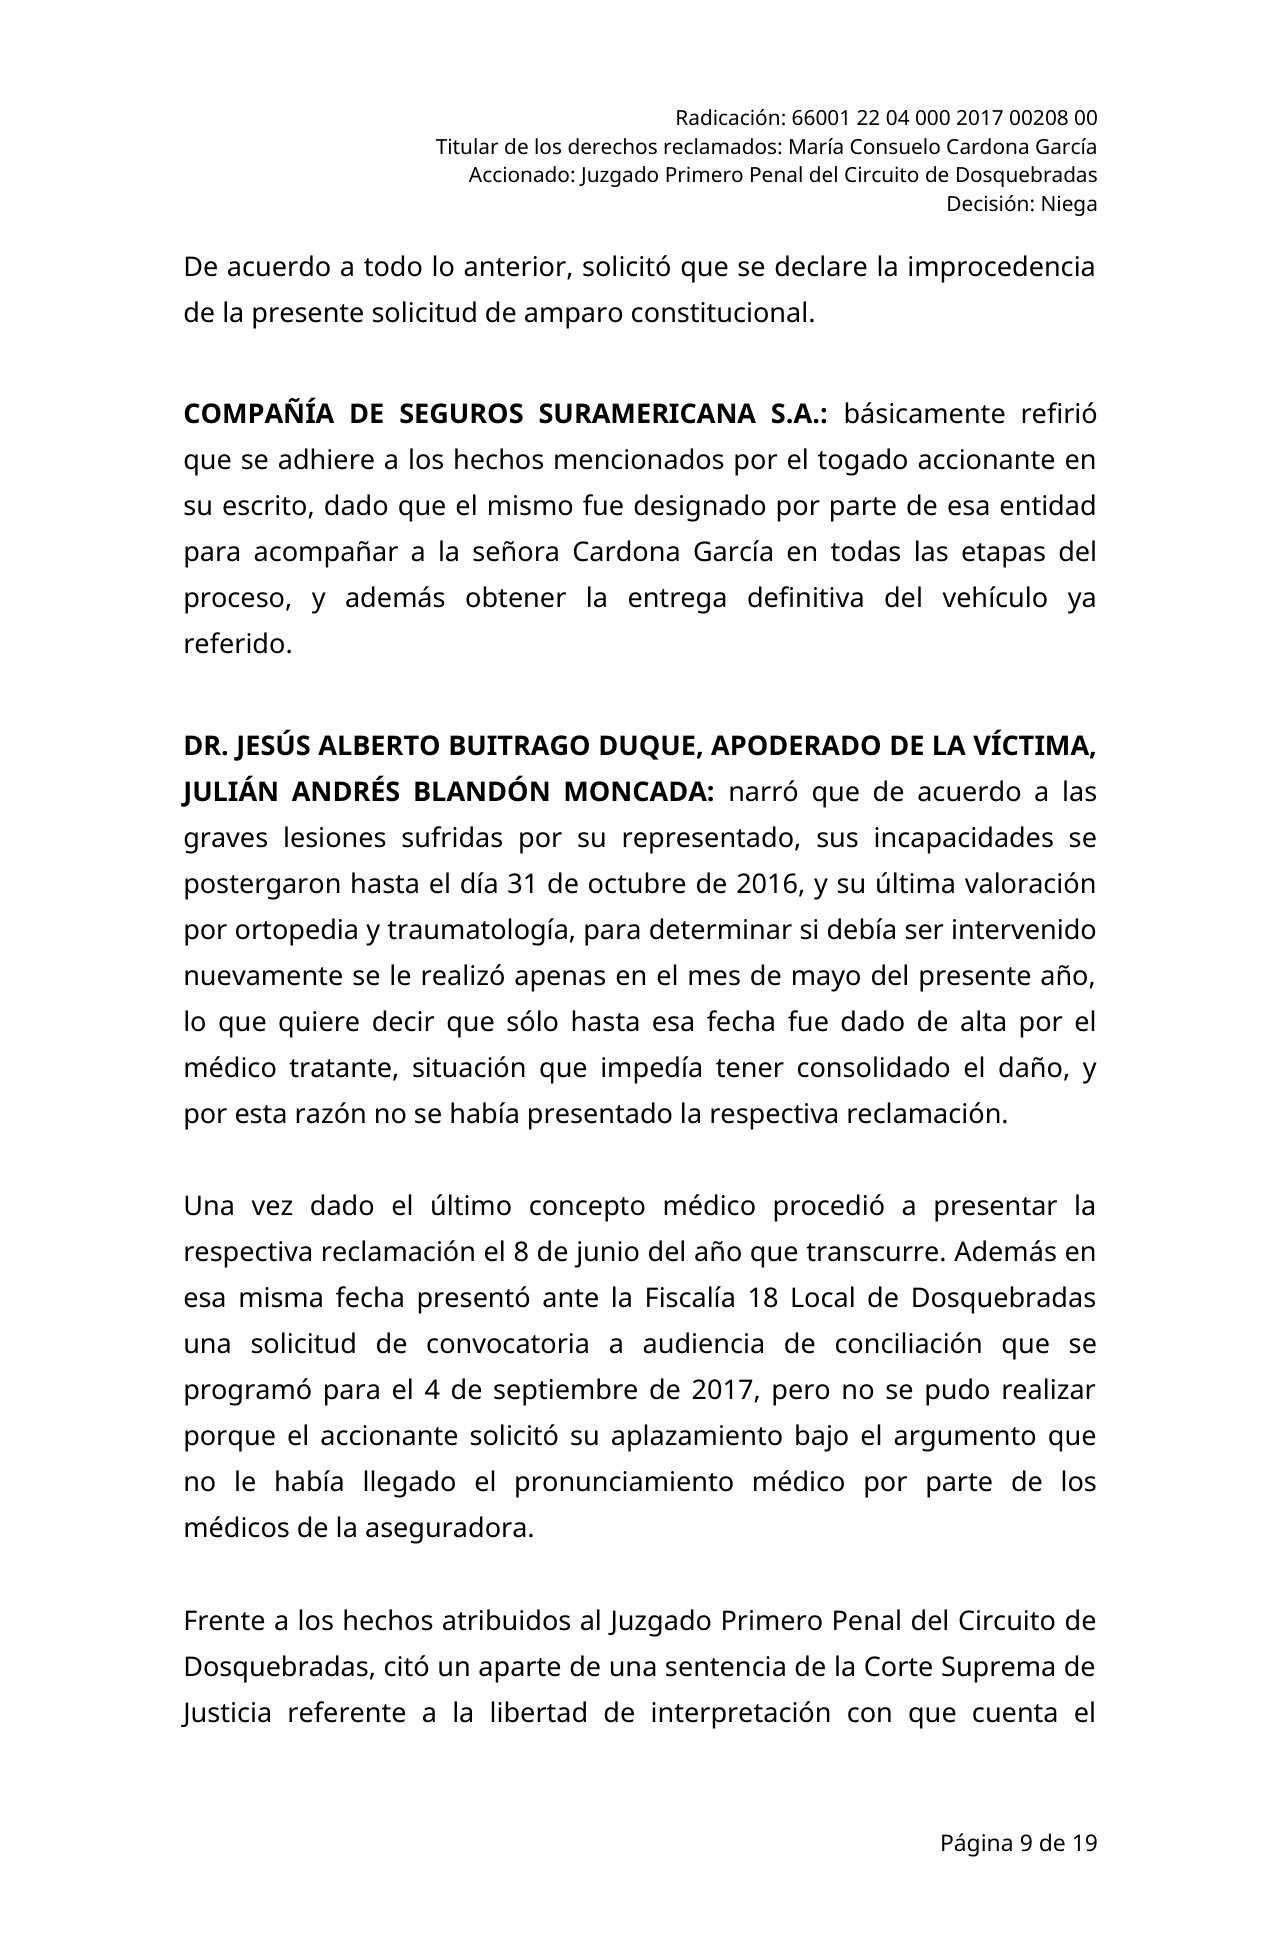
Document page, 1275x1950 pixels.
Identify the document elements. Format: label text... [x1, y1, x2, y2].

text Una vez dado el último concepto médico procedió a presentar la respectiva reclamación el 8 de junio del año que transcurre. Además en esa misma fecha presentó ante la Fiscalía 18 Local de Dosquebradas una solicitud de convocatoria a audiencia de conciliación que se programó para el 4 de septiembre de 2017, pero no se pudo realizar porque el accionante solicitó su aplazamiento bajo el argumento que no le había llegado el pronunciamiento médico por parte de los médicos de la aseguradora. [183, 1187, 1098, 1546]
text DR. JESÚS ALBERTO BUITRAGO DUQUE, APODERADO DE LA VÍCTIMA, JULIÁN ANDRÉS BLANDÓN MONCADA: narró que de acuerdo a las graves lesiones sufridas por su representado, sus incapacidades se postergaron hasta el día 31 de octubre de 2016, y su última valoración por ortopedia y traumatología, para determinar si debía ser intervenido nuevamente se le realizó apenas en el mes de mayo del presente año, lo que quiere decir que sólo hasta esa fecha fue dado de alta por el médico tratante, situación que impedía tener consolidado el daño, y por esta razón no se había presentado la respectiva reclamación. [183, 726, 1098, 1131]
text De acuerdo a todo lo anterior, solicitó que se declare la improcedencia de la presente solicitud de amparo constitucional. [183, 247, 1098, 330]
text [183, 1601, 1098, 1730]
text COMPAÑÍA DE SEGUROS SURAMERICANA S.A.: básicamente refirió que se adhiere a los hechos mencionados por el togado accionante en su escrito, dado que el mismo fue designado por parte de esa entidad para acompañar a la señora Cardona García en todas las etapas del proceso, y además obtener la entrega definitiva del vehículo ya referido. [183, 395, 1098, 662]
